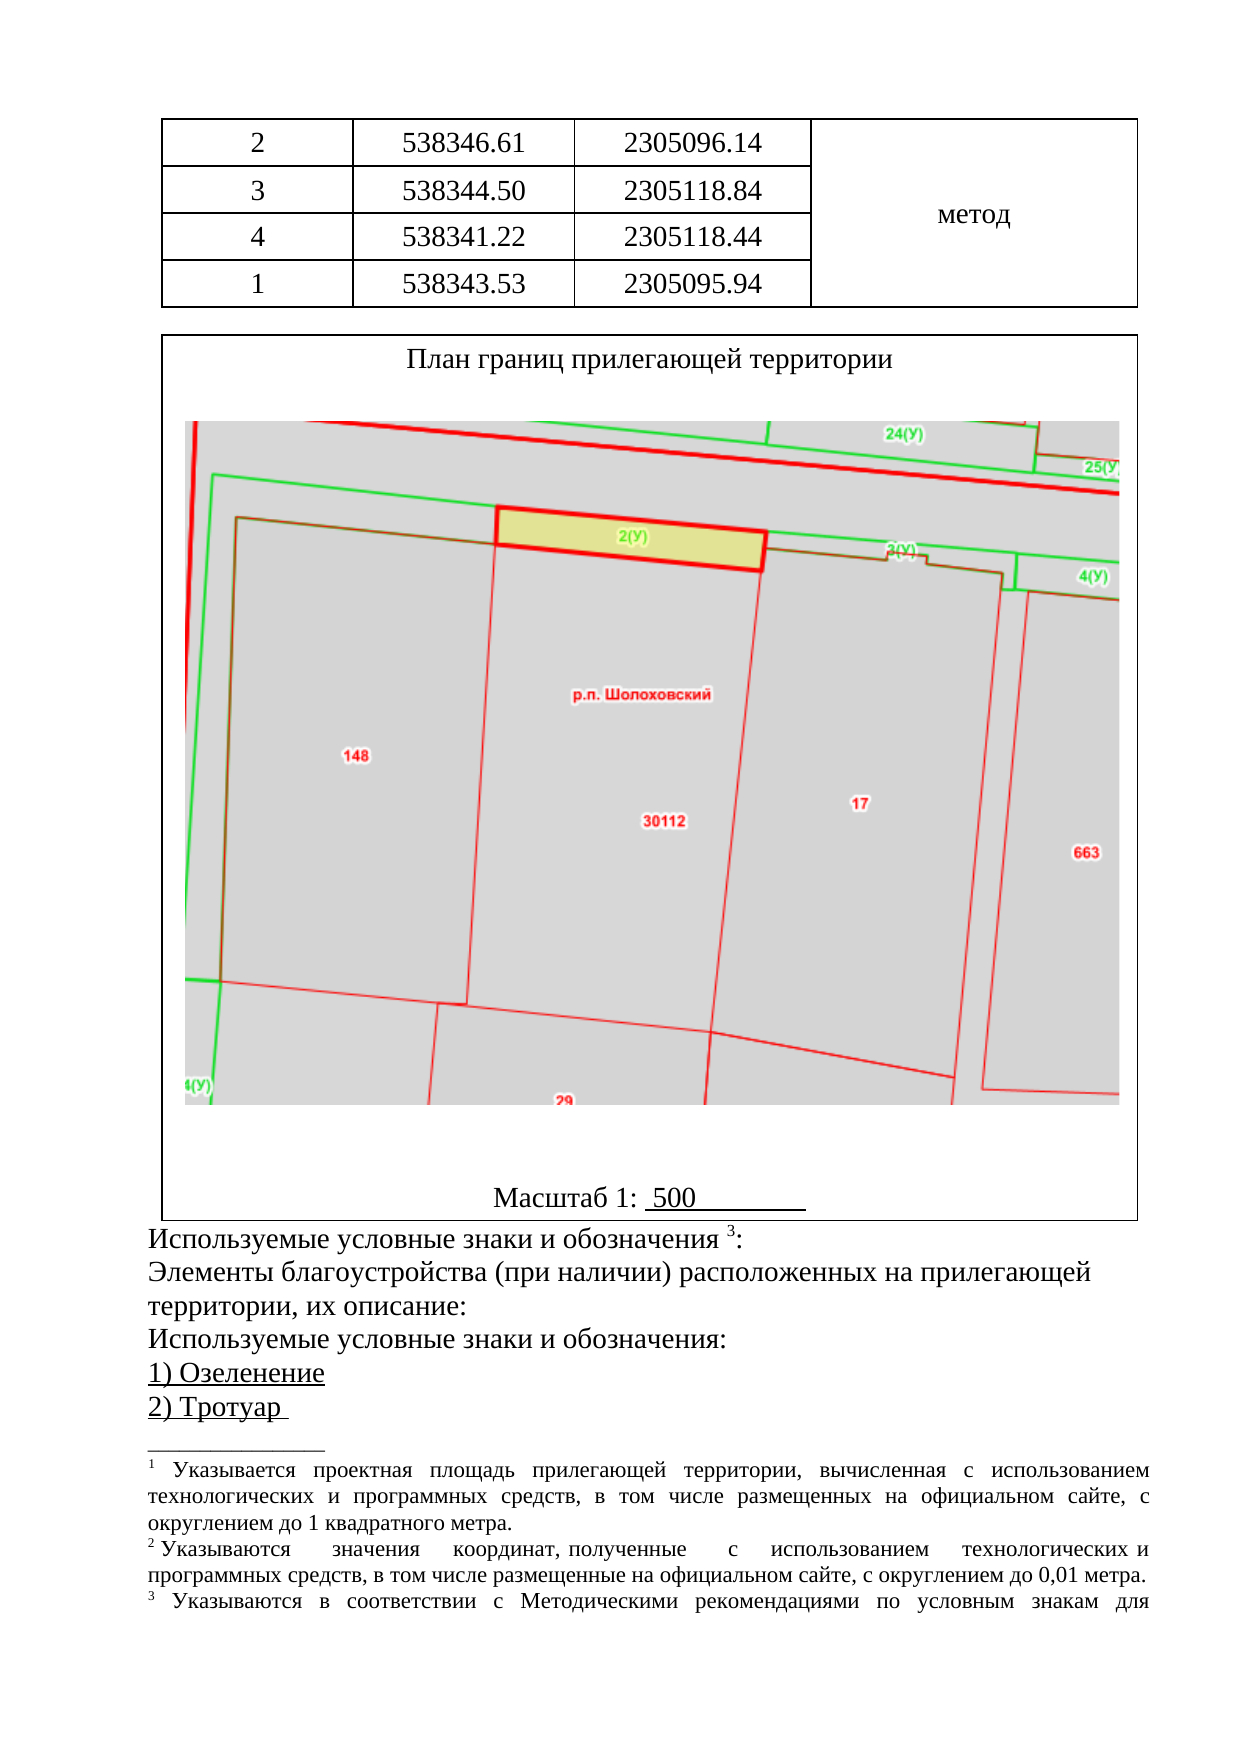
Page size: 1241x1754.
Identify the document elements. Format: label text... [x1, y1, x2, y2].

text 1 Указывается проектная площадь прилегающей территории, вычисленная с использованием технологических и программных средств, в том числе размещенных на официальном сайте, с округлением до 1 квадратного метра. [148, 1456, 1152, 1535]
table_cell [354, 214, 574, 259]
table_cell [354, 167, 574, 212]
text 2 Указываются значения координат, полученные с использованием технологических и программных средств, в том числе размещенные на официальном сайте, с округлением до 0,01 метра. [148, 1535, 1152, 1588]
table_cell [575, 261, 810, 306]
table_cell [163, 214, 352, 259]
text Используемые условные знаки и обозначения: [148, 1322, 1152, 1355]
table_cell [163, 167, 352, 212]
text 1) Озеленение [148, 1355, 1152, 1389]
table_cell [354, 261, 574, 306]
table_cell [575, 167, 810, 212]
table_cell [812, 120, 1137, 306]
text Элементы благоустройства (при наличии) расположенных на прилегающей территории, их описание: [148, 1254, 1152, 1322]
picture [185, 421, 1120, 1105]
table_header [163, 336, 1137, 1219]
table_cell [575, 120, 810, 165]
text 2) Тротуар д [110, 1389, 1152, 1422]
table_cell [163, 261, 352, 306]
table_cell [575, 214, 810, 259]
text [148, 1588, 1152, 1614]
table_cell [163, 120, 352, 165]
text Используемые условные знаки и обозначения 3: [148, 1221, 1152, 1254]
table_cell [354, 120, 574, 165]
text _________________оа ол [110, 1422, 1152, 1456]
